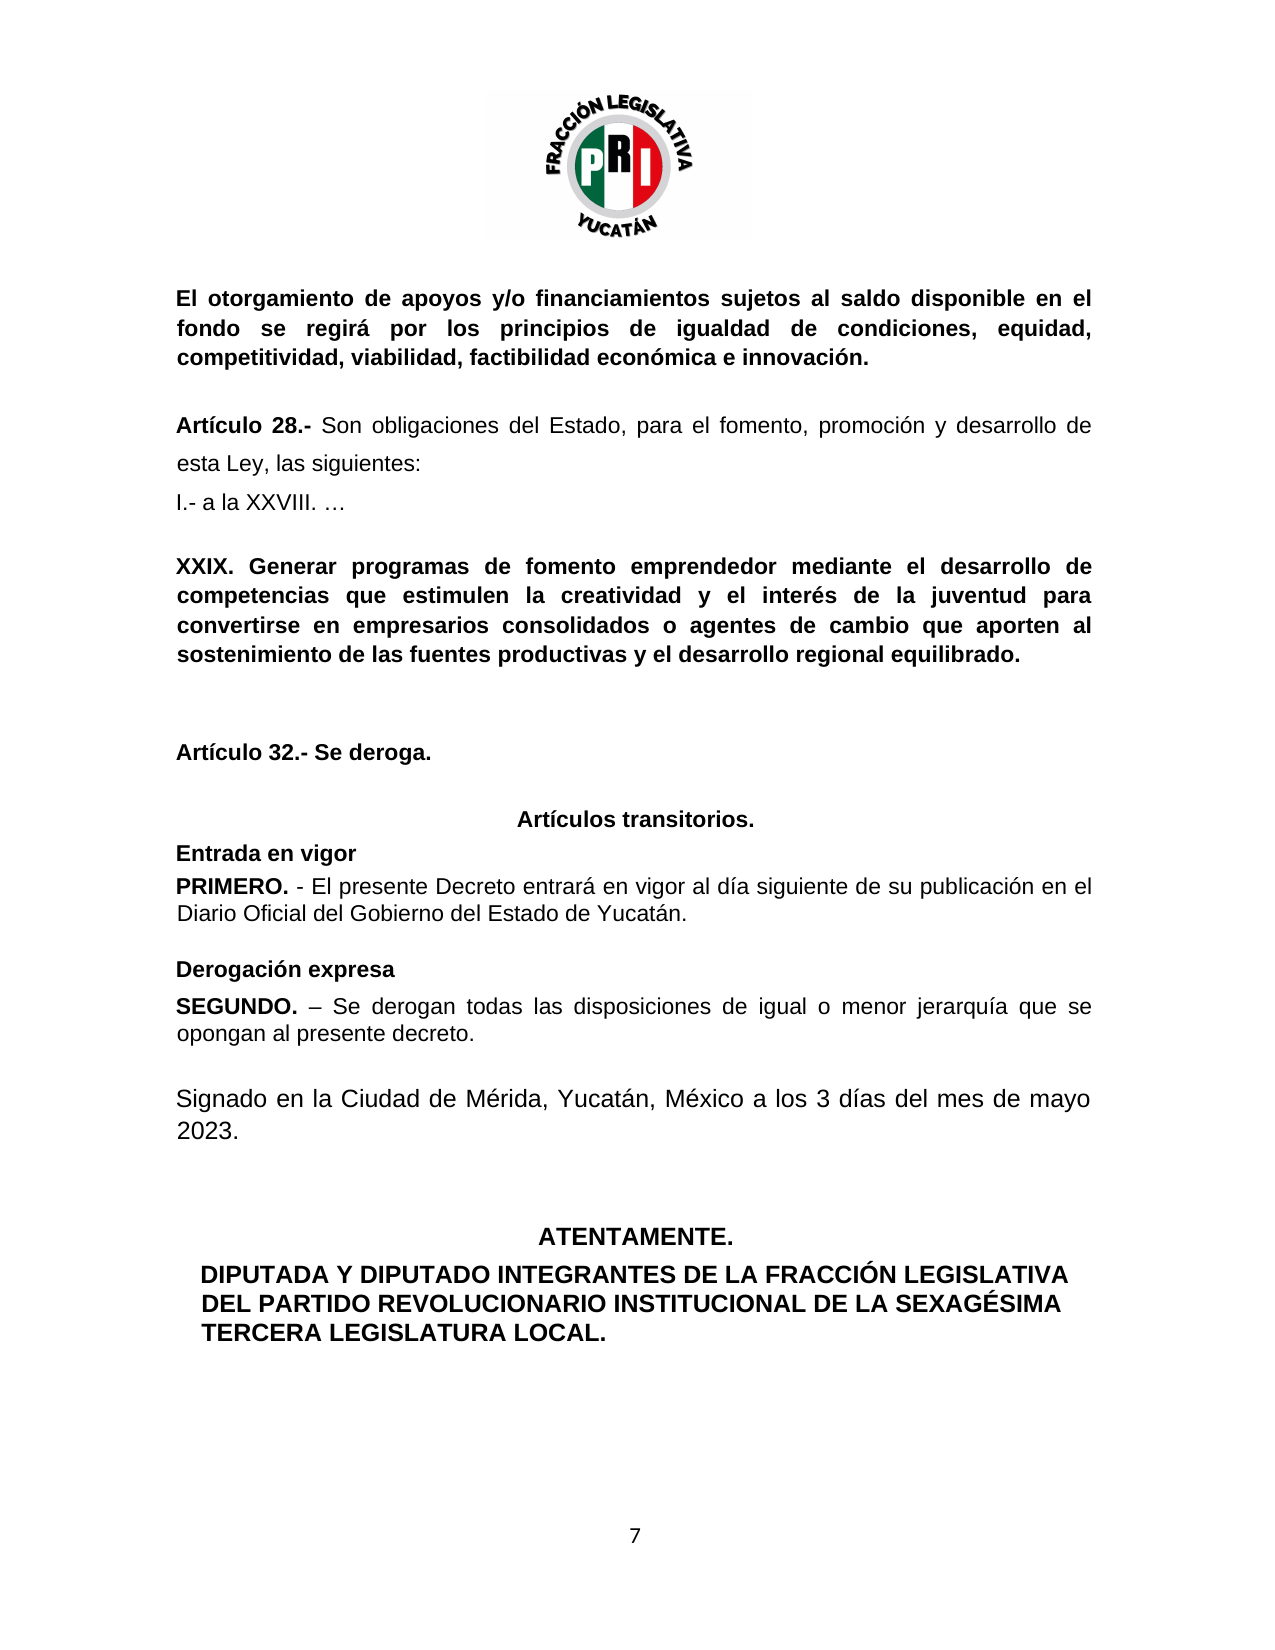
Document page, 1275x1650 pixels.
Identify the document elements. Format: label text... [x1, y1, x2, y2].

text Entrada en vigor [176, 840, 1093, 867]
text Artículos transitorios. [177, 806, 1094, 832]
text I.- a la XXVIII. … [176, 488, 1093, 515]
text SEGUNDO. – Se derogan todas las disposiciones de igual o menor jerarquía que se opongan al presente decreto. [176, 993, 1093, 1046]
text El otorgamiento de apoyos y/o financiamientos sujetos al saldo disponible en el fondo se regirá por los principios de igualdad de condiciones, equidad, competitividad, viabilidad, factibilidad económica e innovación. [176, 285, 1093, 371]
text XXIX. Generar programas de fomento emprendedor mediante el desarrollo de competencias que estimulen la creatividad y el interés de la juventud para convertirse en empresarios consolidados o agentes de cambio que aporten al sostenimiento de las fuentes productivas y el desarrollo regional equilibrado. [176, 553, 1093, 668]
picture [486, 90, 753, 241]
text Signado en la Ciudad de Mérida, Yucatán, México a los 3 días del mes de mayo 2023. [176, 1083, 1093, 1144]
text Derogación expresa [176, 956, 1093, 983]
text ATENTAMENTE. [177, 1222, 1094, 1251]
text PRIMERO. - El presente Decreto entrará en vigor al día siguiente de su publicación en el Diario Oficial del Gobierno del Estado de Yucatán. [176, 873, 1093, 926]
text Artículo 28.- Son obligaciones del Estado, para el fomento, promoción y desarrollo de esta Ley, las siguientes: [176, 412, 1093, 476]
text DIPUTADA Y DIPUTADO INTEGRANTES DE LA FRACCIÓN LEGISLATIVA DEL PARTIDO REVOLUCIONARIO INSTITUCIONAL DE LA SEXAGÉSIMA TERCERA LEGISLATURA LOCAL. [200, 1260, 1094, 1347]
text Artículo 32.- Se deroga. [176, 739, 1093, 765]
